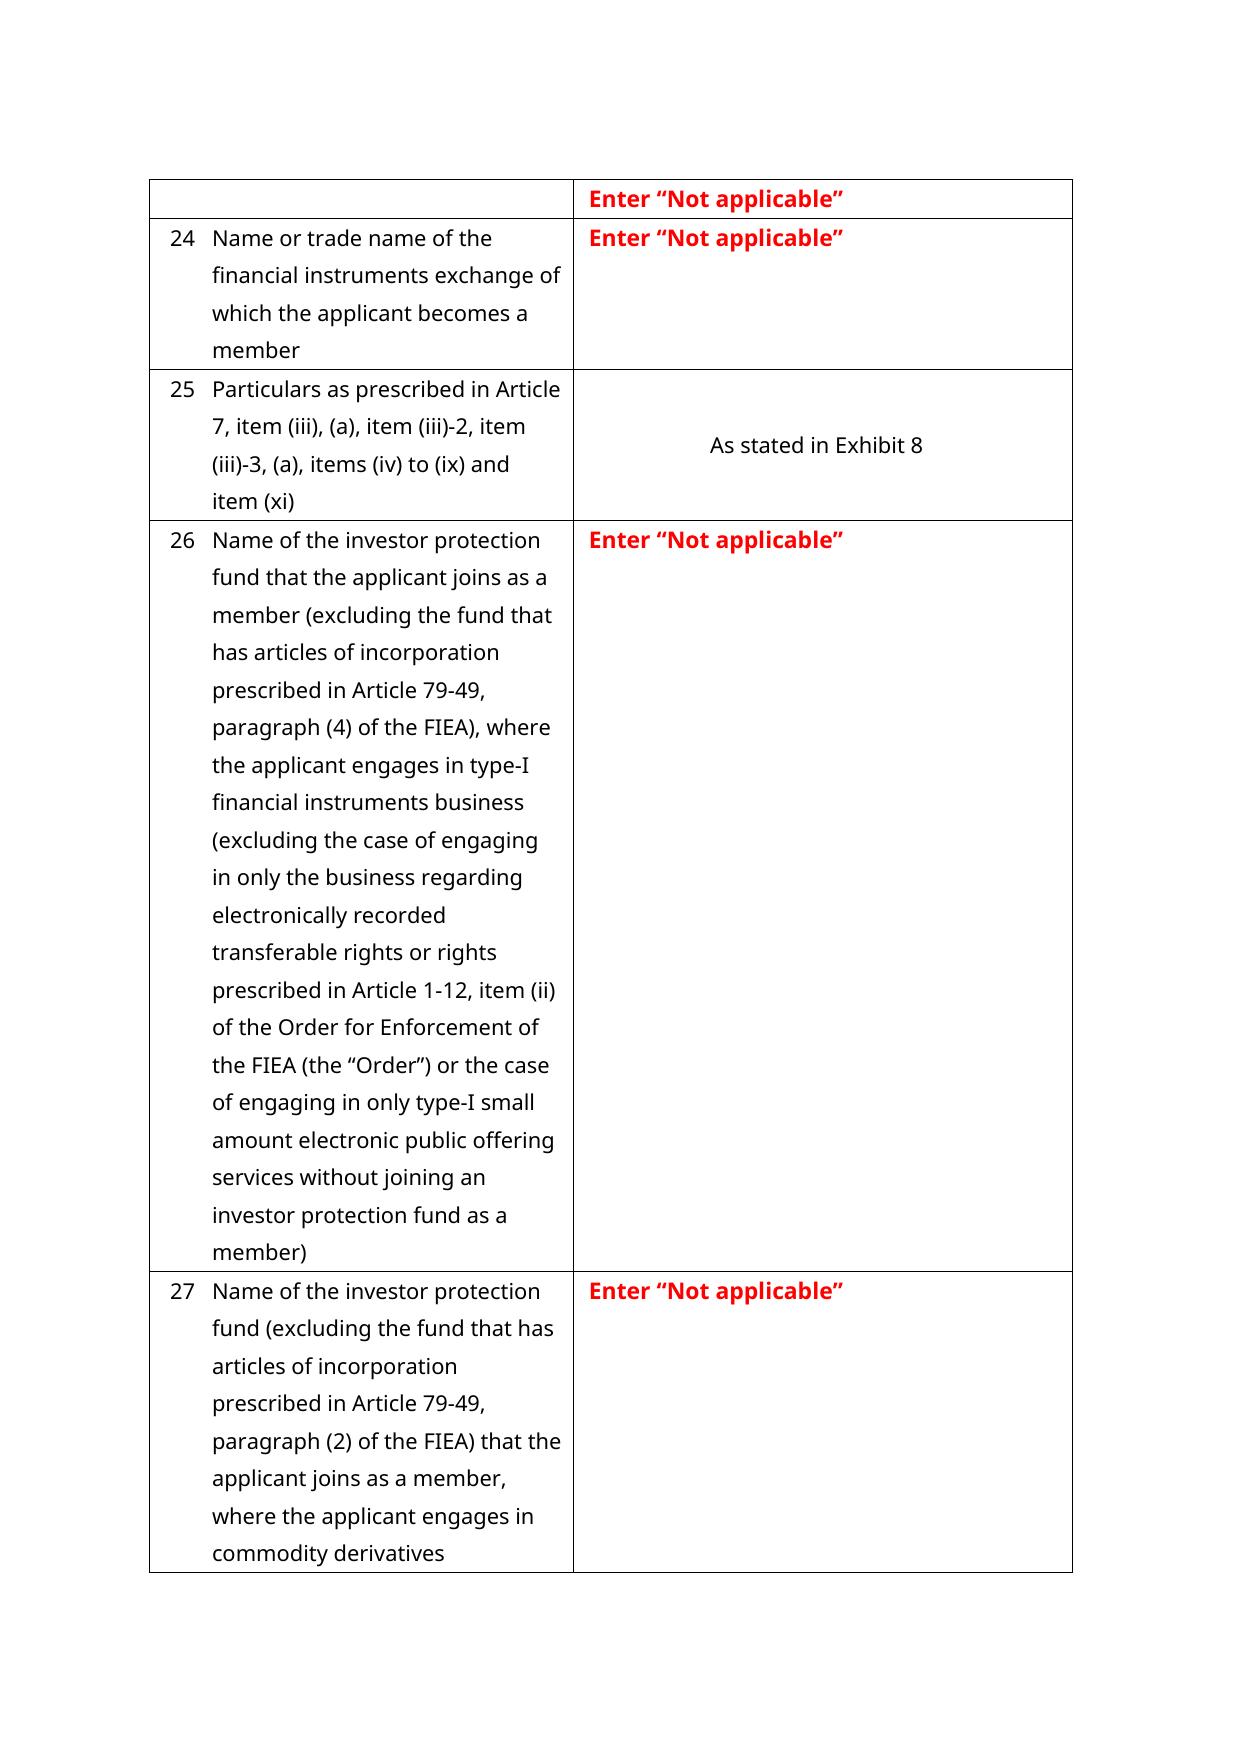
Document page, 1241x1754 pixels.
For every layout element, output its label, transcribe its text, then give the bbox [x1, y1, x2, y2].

table_cell Name of the investor protection fund that the applicant joins as a member (excluding the fund that has articles of incorporation prescribed in Article 79-49, paragraph (4) of the FIEA), where the applicant engages in type-I financial instruments business (excluding the case of engaging in only the business regarding electronically recorded transferable rights or rights prescribed in Article 1-12, item (ii) of the Order for Enforcement of the FIEA (the “Order”) or the case of engaging in only type-I small amount electronic public offering services without joining an investor protection fund as a member) [196, 521, 573, 1271]
table_cell As stated in Exhibit 8 [574, 370, 1072, 520]
table_cell 24 [150, 219, 196, 369]
table_cell 25 [150, 370, 196, 520]
table_cell Name or trade name of the financial instruments exchange of which the applicant becomes a member [196, 219, 573, 369]
table_cell Enter “Not applicable” [574, 219, 1072, 369]
table_cell Enter “Not applicable” [574, 521, 1072, 1271]
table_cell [574, 1272, 1072, 1572]
table_cell 26 [150, 521, 196, 1271]
table_cell 27 [150, 1272, 196, 1572]
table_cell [196, 1272, 573, 1572]
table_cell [574, 180, 1072, 218]
table_cell Particulars as prescribed in Article 7, item (iii), (a), item (iii)-2, item (iii)-3, (a), items (iv) to (ix) and item (xi) [196, 370, 573, 520]
